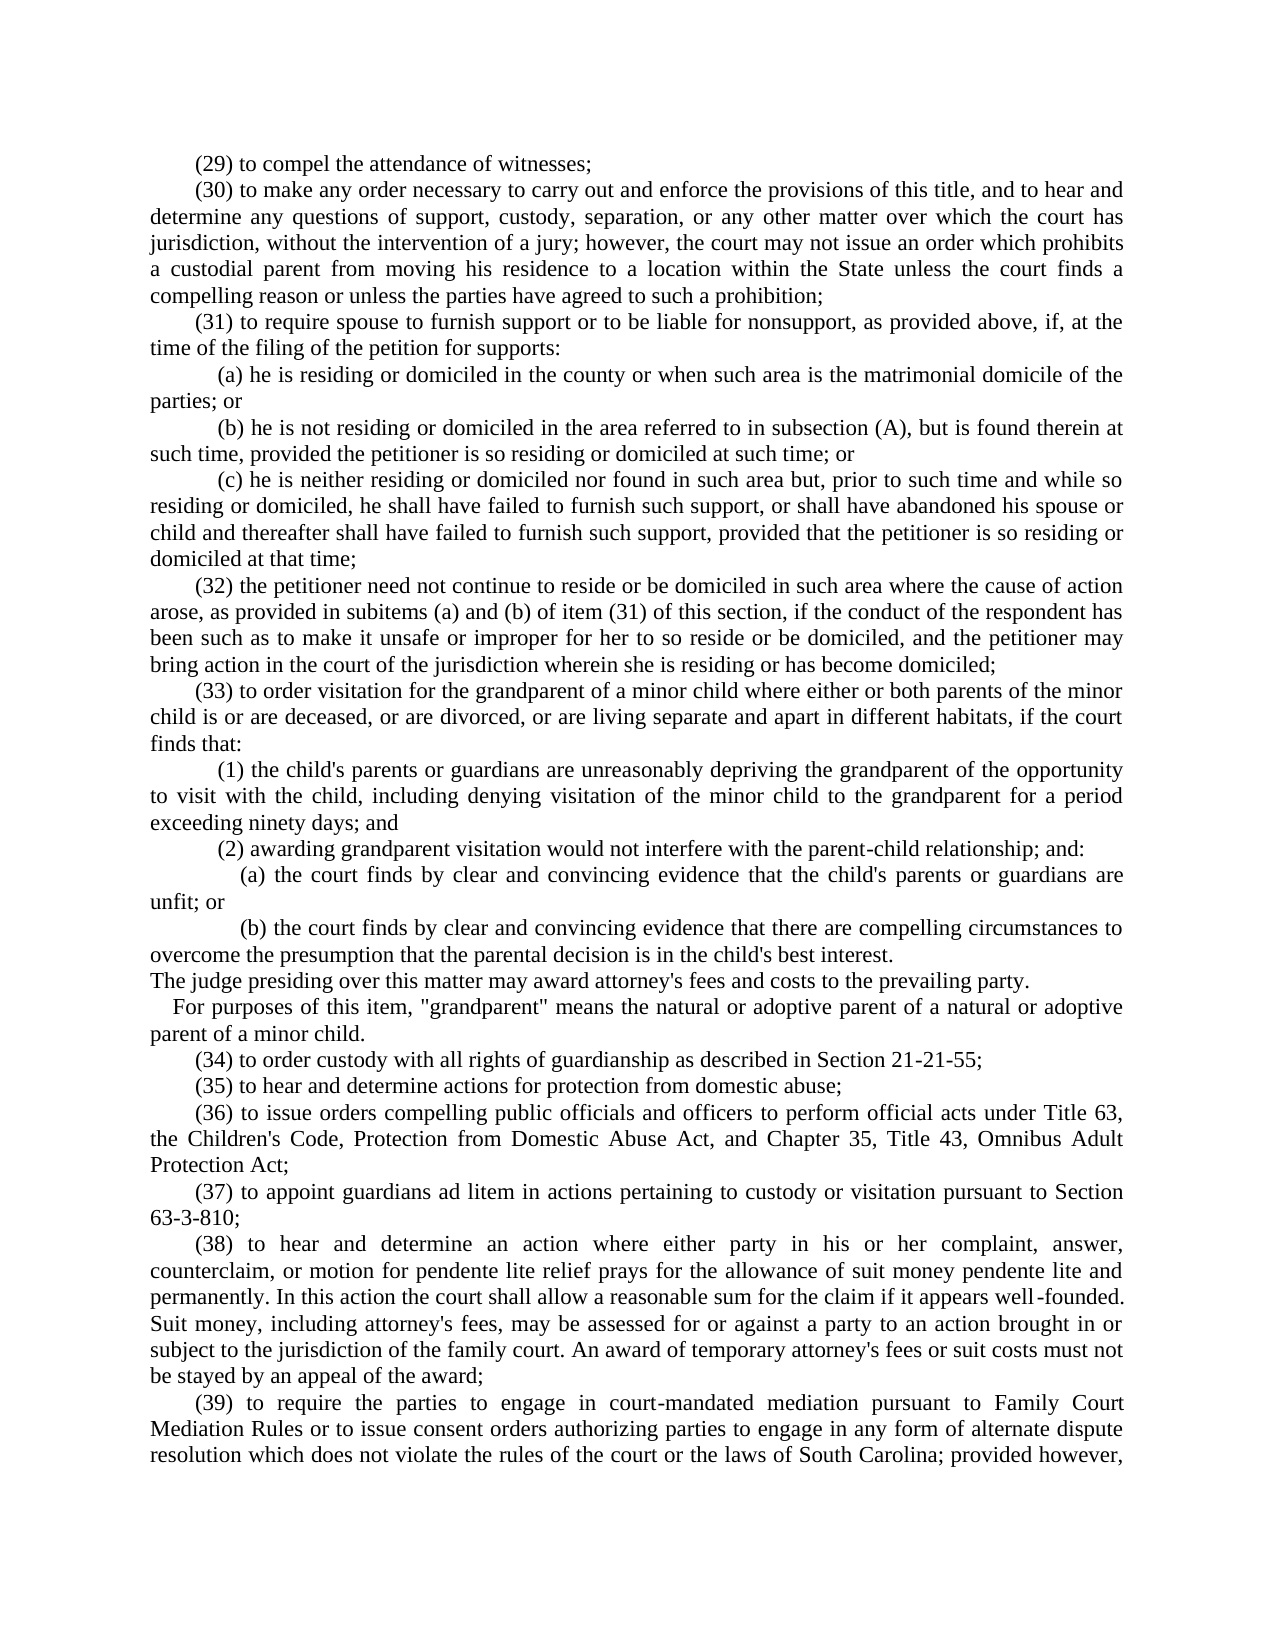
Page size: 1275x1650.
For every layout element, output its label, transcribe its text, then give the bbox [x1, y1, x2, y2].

text (33) to order visitation for the grandparent of a minor child where either or both parents of the minor child is or are deceased, or are divorced, or are living separate and apart in different habitats, if the court finds that: [150, 677, 1125, 756]
text (a) the court finds by clear and convincing evidence that the child's parents or guardians are unfit; or [150, 862, 1125, 914]
text (1) the child's parents or guardians are unreasonably depriving the grandparent of the opportunity to visit with the child, including denying visitation of the minor child to the grandparent for a period exceeding ninety days; and [150, 756, 1125, 835]
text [150, 1389, 1125, 1468]
text (29) to compel the attendance of witnesses; [150, 150, 1125, 176]
text (38) to hear and determine an action where either party in his or her complaint, answer, counterclaim, or motion for pendente lite relief prays for the allowance of suit money pendente lite and permanently. In this action the court shall allow a reasonable sum for the claim if it appears well-founded. Suit money, including attorney's fees, may be assessed for or against a party to an action brought in or subject to the jurisdiction of the family court. An award of temporary attorney's fees or suit costs must not be stayed by an appeal of the award; [150, 1231, 1125, 1389]
text (37) to appoint guardians ad litem in actions pertaining to custody or visitation pursuant to Section 63-3-810; [150, 1178, 1125, 1231]
text (30) to make any order necessary to carry out and enforce the provisions of this title, and to hear and determine any questions of support, custody, separation, or any other matter over which the court has jurisdiction, without the intervention of a jury; however, the court may not issue an order which prohibits a custodial parent from moving his residence to a location within the State unless the court finds a compelling reason or unless the parties have agreed to such a prohibition; [150, 176, 1125, 308]
text (36) to issue orders compelling public officials and officers to perform official acts under Title 63, the Children's Code, Protection from Domestic Abuse Act, and Chapter 35, Title 43, Omnibus Adult Protection Act; [150, 1099, 1125, 1178]
text (b) he is not residing or domiciled in the area referred to in subsection (A), but is found therein at such time, provided the petitioner is so residing or domiciled at such time; or [150, 413, 1125, 466]
text (b) the court finds by clear and convincing evidence that there are compelling circumstances to overcome the presumption that the parental decision is in the child's best interest. [150, 914, 1125, 967]
text (35) to hear and determine actions for protection from domestic abuse; [150, 1072, 1125, 1099]
text (32) the petitioner need not continue to reside or be domiciled in such area where the cause of action arose, as provided in subitems (a) and (b) of item (31) of this section, if the conduct of the respondent has been such as to make it unsafe or improper for her to so reside or be domiciled, and the petitioner may bring action in the court of the jurisdiction wherein she is residing or has become domiciled; [150, 572, 1125, 677]
text (34) to order custody with all rights of guardianship as described in Section 21-21-55; [150, 1046, 1125, 1072]
text (31) to require spouse to furnish support or to be liable for nonsupport, as provided above, if, at the time of the filing of the petition for supports: [150, 308, 1125, 361]
text (2) awarding grandparent visitation would not interfere with the parent-child relationship; and: [150, 835, 1125, 862]
text For purposes of this item, "grandparent" means the natural or adoptive parent of a natural or adoptive parent of a minor child. [150, 993, 1125, 1046]
text (a) he is residing or domiciled in the county or when such area is the matrimonial domicile of the parties; or [150, 361, 1125, 413]
text (c) he is neither residing or domiciled nor found in such area but, prior to such time and while so residing or domiciled, he shall have failed to furnish such support, or shall have abandoned his spouse or child and thereafter shall have failed to furnish such support, provided that the petitioner is so residing or domiciled at that time; [150, 466, 1125, 572]
text The judge presiding over this matter may award attorney's fees and costs to the prevailing party. [150, 967, 1125, 993]
